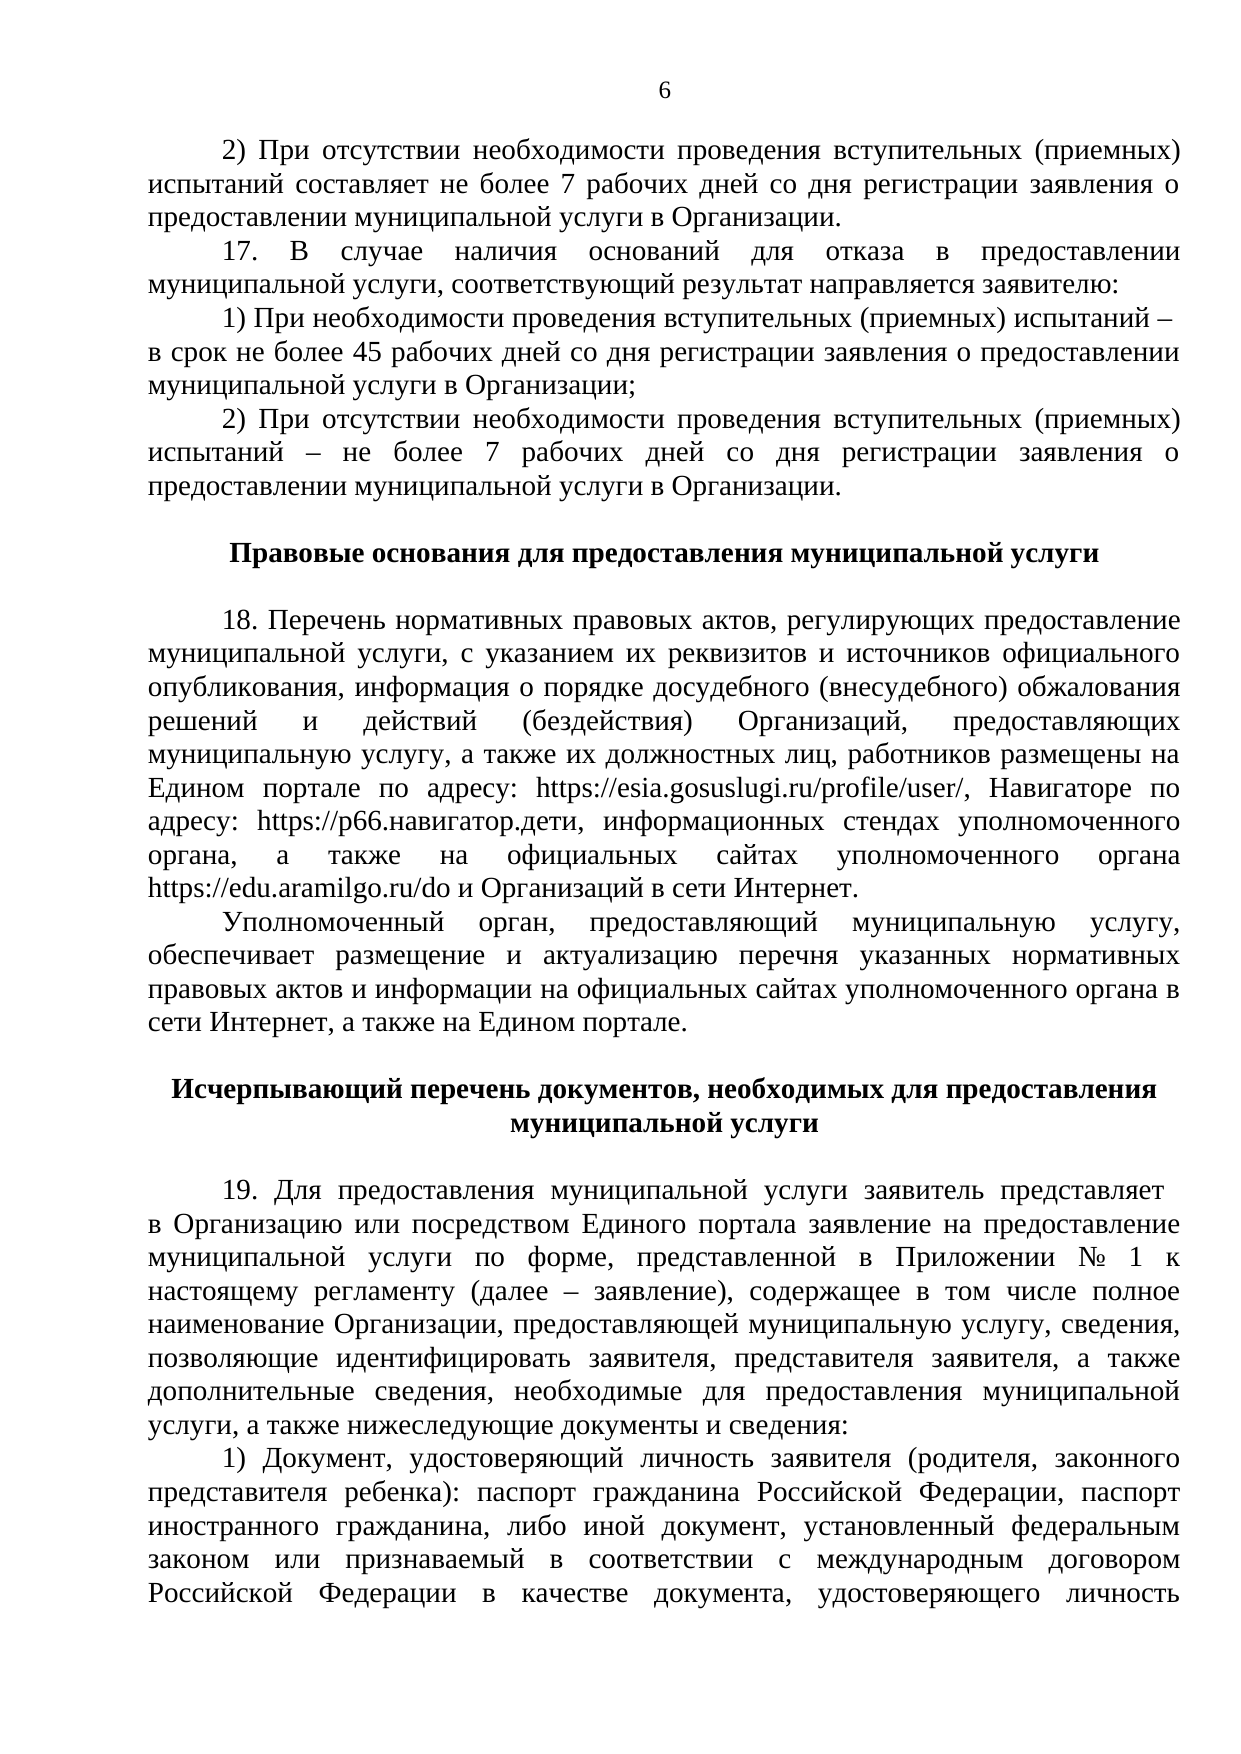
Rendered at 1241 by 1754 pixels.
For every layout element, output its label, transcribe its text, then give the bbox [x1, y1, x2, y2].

text 19. Для предоставления муниципальной услуги заявитель представляет в Организацию или посредством Единого портала заявление на предоставление муниципальной услуги по форме, представленной в Приложении № 1 к настоящему регламенту (далее – заявление), содержащее в том числе полное наименование Организации, предоставляющей муниципальную услугу, сведения, позволяющие идентифицировать заявителя, представителя заявителя, а также дополнительные сведения, необходимые для предоставления муниципальной услуги, а также нижеследующие документы и сведения: [148, 1172, 1181, 1441]
text 2) При отсутствии необходимости проведения вступительных (приемных) испытаний составляет не более 7 рабочих дней со дня регистрации заявления о предоставлении муниципальной услуги в Организации. [148, 132, 1181, 233]
text 18. Перечень нормативных правовых актов, регулирующих предоставление муниципальной услуги, с указанием их реквизитов и источников официального опубликования, информация о порядке досудебного (внесудебного) обжалования решений и действий (бездействия) Организаций, предоставляющих муниципальную услугу, а также их должностных лиц, работников размещены на Едином портале по адресу: https://esia.gosuslugi.ru/profile/user/, Навигаторе по адресу: https://р66.навигатор.дети, информационных стендах уполномоченного органа, а также на официальных сайтах уполномоченного органа https://edu.aramilgo.ru/do и Организаций в сети Интернет. [148, 602, 1181, 904]
text 2) При отсутствии необходимости проведения вступительных (приемных) испытаний – не более 7 рабочих дней со дня регистрации заявления о предоставлении муниципальной услуги в Организации. [148, 401, 1181, 501]
text Уполномоченный орган, предоставляющий муниципальную услугу, обеспечивает размещение и актуализацию перечня указанных нормативных правовых актов и информации на официальных сайтах уполномоченного органа в сети Интернет, а также на Едином портале. [148, 904, 1181, 1038]
text Правовые основания для предоставления муниципальной услуги [148, 535, 1181, 568]
text Исчерпывающий перечень документов, необходимых для предоставления муниципальной услуги [148, 1072, 1181, 1139]
text 17. В случае наличия оснований для отказа в предоставлении муниципальной услуги, соответствующий результат направляется заявителю: [148, 233, 1181, 300]
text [148, 1441, 1181, 1608]
text 1) При необходимости проведения вступительных (приемных) испытаний – в срок не более 45 рабочих дней со дня регистрации заявления о предоставлении муниципальной услуги в Организации; [148, 300, 1181, 401]
